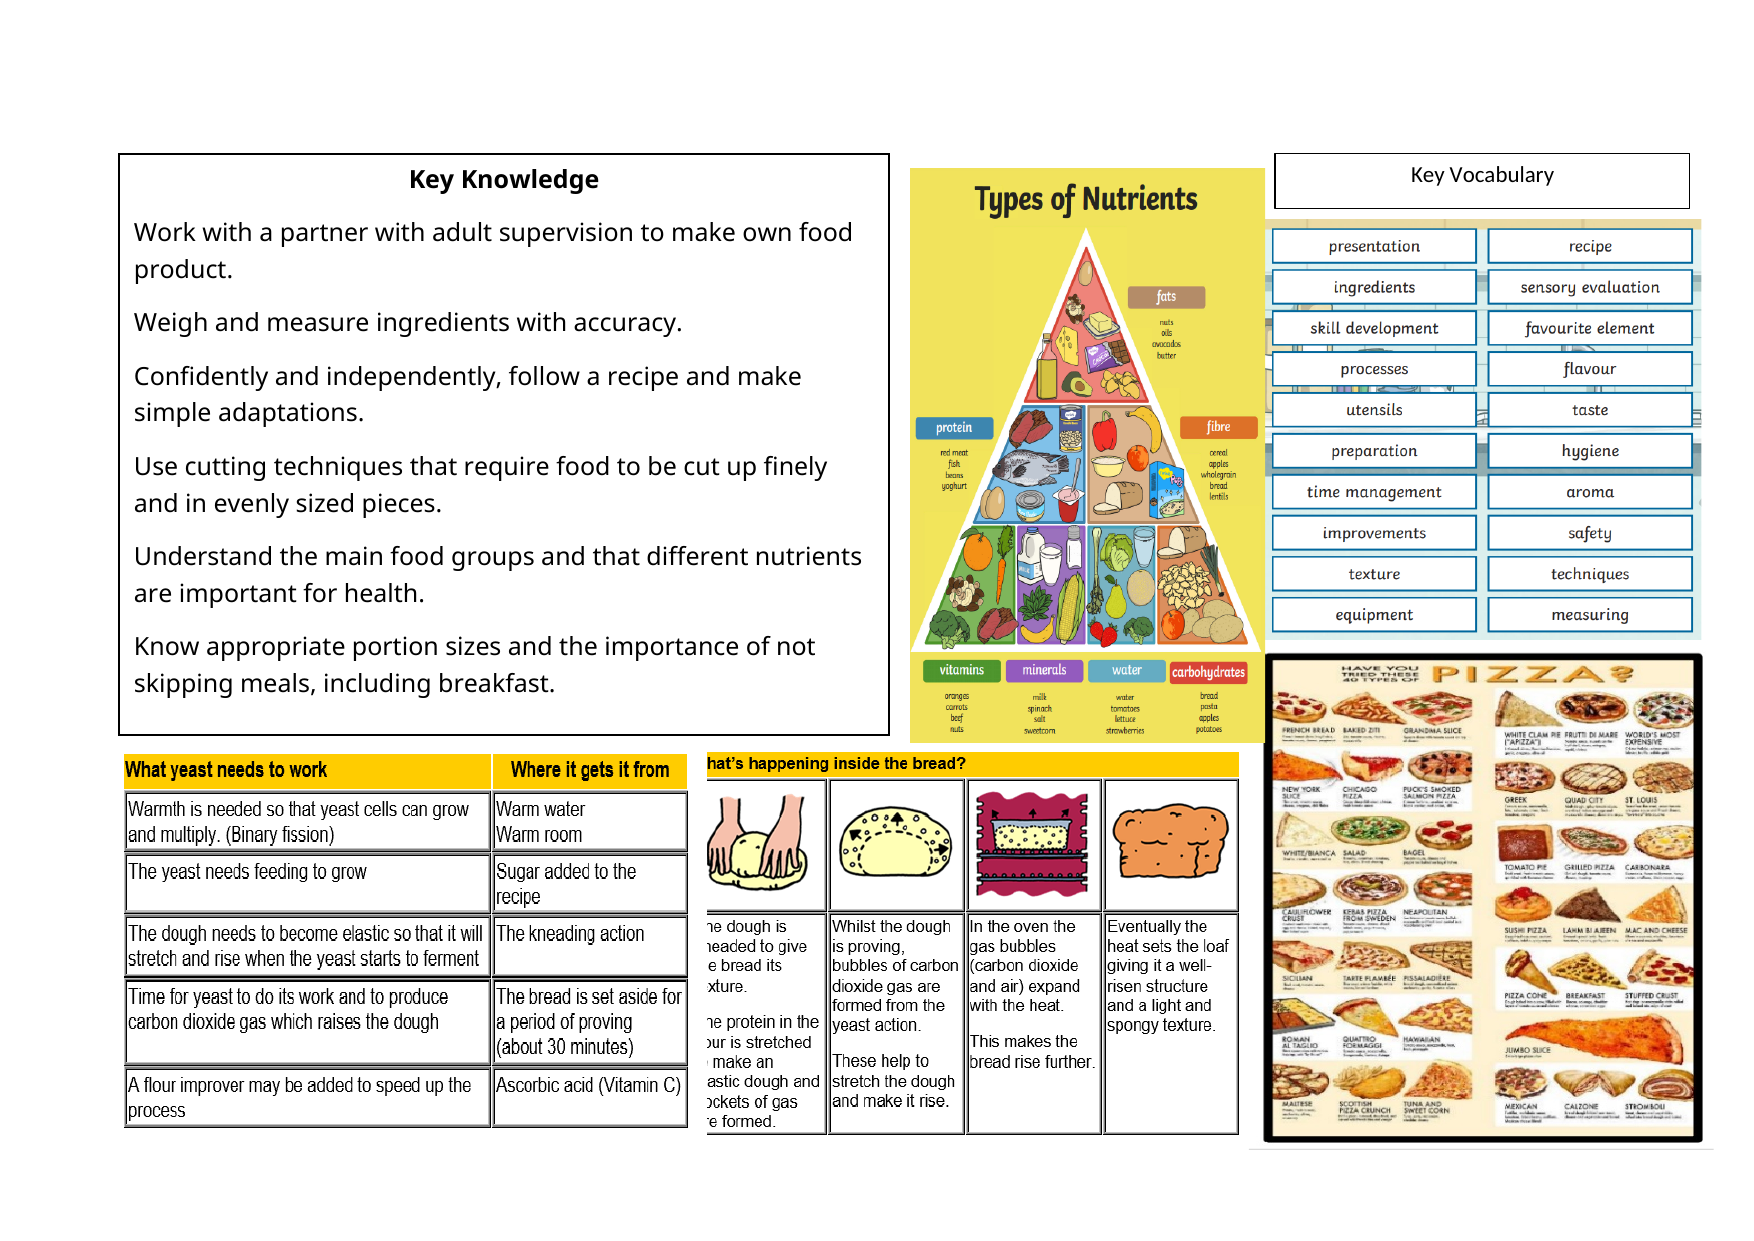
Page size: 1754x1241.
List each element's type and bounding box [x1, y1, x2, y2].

picture [117, 168, 1714, 1151]
